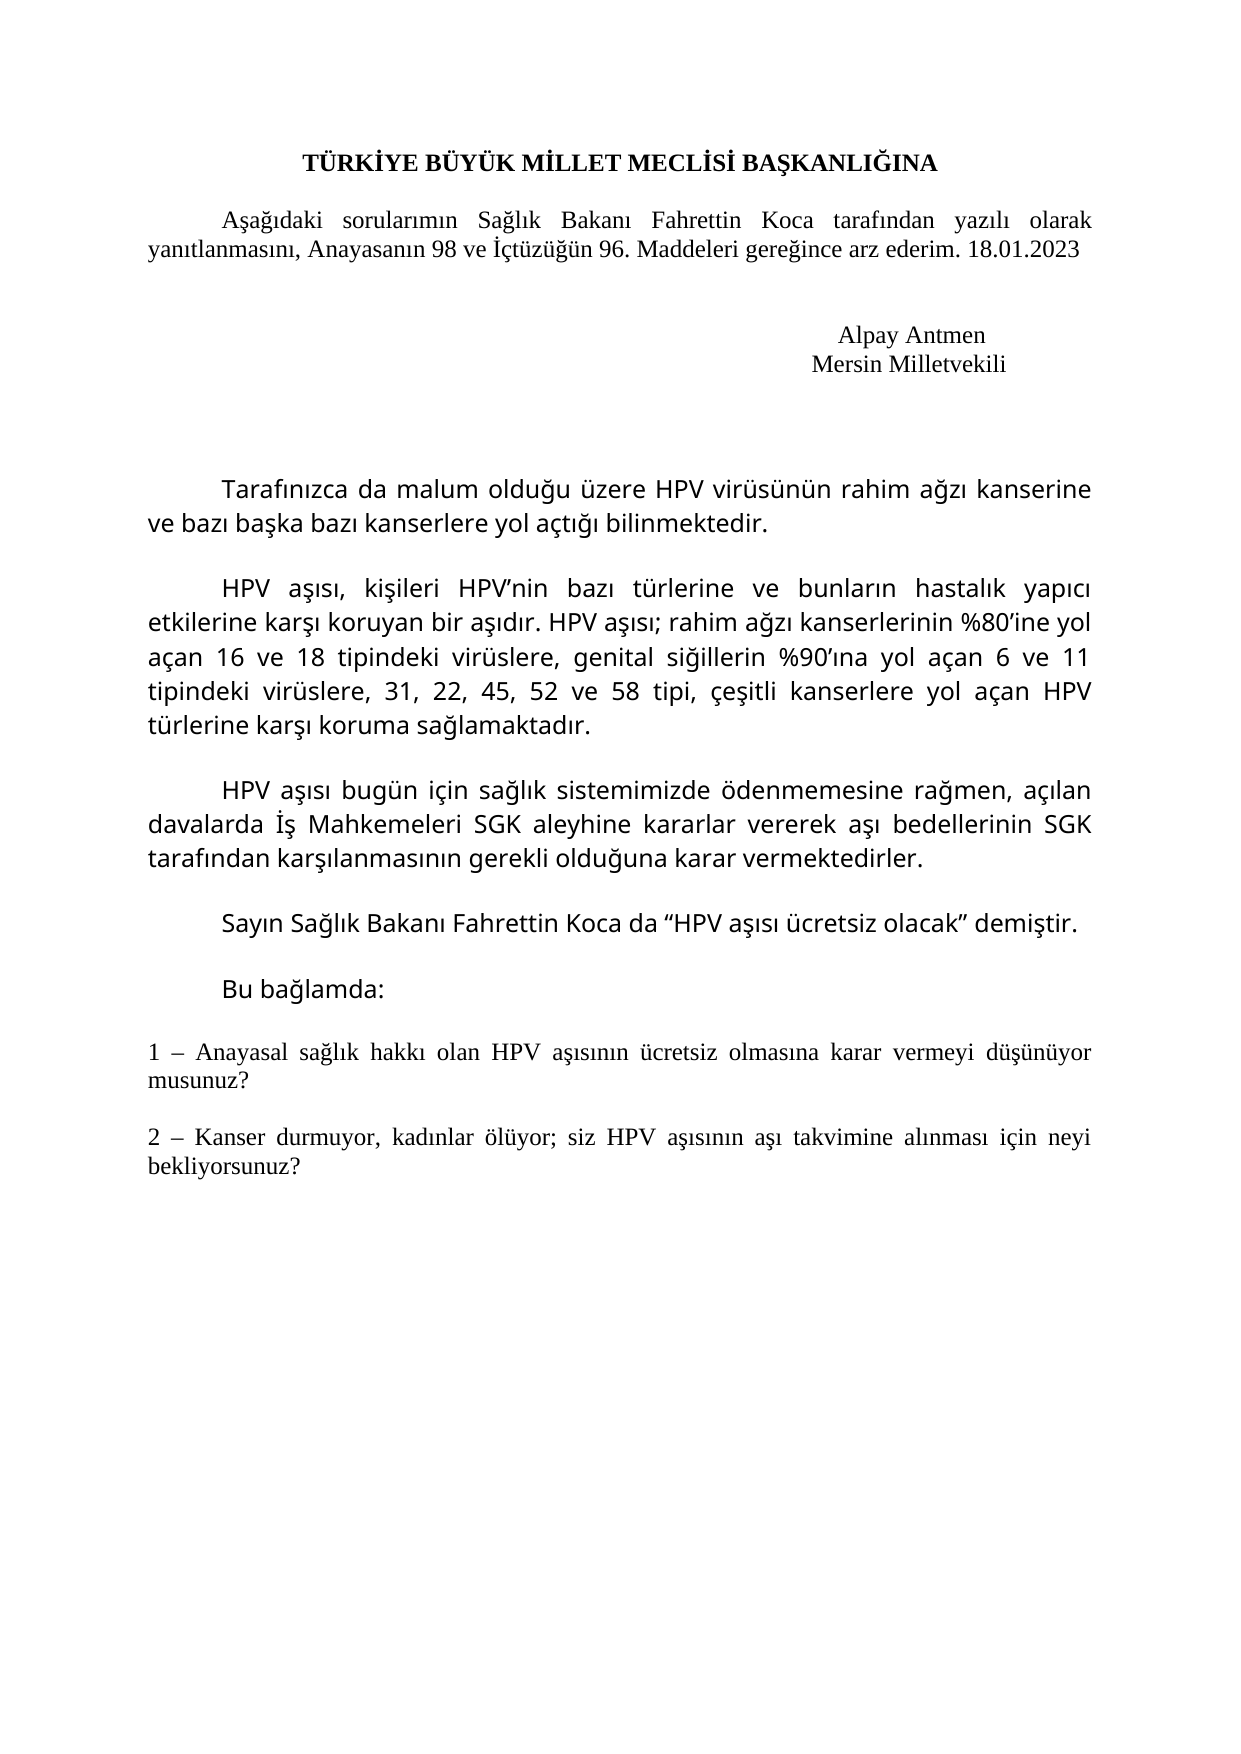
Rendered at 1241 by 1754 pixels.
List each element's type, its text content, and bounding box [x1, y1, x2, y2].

text Sayın Sağlık Bakanı Fahrettin Koca da “HPV aşısı ücretsiz olacak” demiştir. [148, 906, 1093, 940]
text TÜRKİYE BÜYÜK MİLLET MECLİSİ BAŞKANLIĞINA [148, 148, 1093, 176]
text HPV aşısı, kişileri HPV’nin bazı türlerine ve bunların hastalık yapıcı etkilerine karşı koruyan bir aşıdır. HPV aşısı; rahim ağzı kanserlerinin %80’ine yol açan 16 ve 18 tipindeki virüslere, genital siğillerin %90’ına yol açan 6 ve 11 tipindeki virüslere, 31, 22, 45, 52 ve 58 tipi, çeşitli kanserlere yol açan HPV türlerine karşı koruma sağlamaktadır. [148, 571, 1093, 741]
text 2 – Kanser durmuyor, kadınlar ölüyor; siz HPV aşısının aşı takvimine alınması için neyi bekliyorsunuz? [148, 1122, 1093, 1180]
text HPV aşısı bugün için sağlık sistemimizde ödenmemesine rağmen, açılan davalarda İş Mahkemeleri SGK aleyhine kararlar vererek aşı bedellerinin SGK tarafından karşılanmasının gerekli olduğuna karar vermektedirler. [148, 773, 1093, 875]
text Tarafınızca da malum olduğu üzere HPV virüsünün rahim ağzı kanserine ve bazı başka bazı kanserlere yol açtığı bilinmektedir. [148, 472, 1093, 540]
text Mersin Milletvekili [148, 349, 1093, 378]
text Alpay Antmen [148, 320, 1093, 349]
text Aşağıdaki sorularımın Sağlık Bakanı Fahrettin Koca tarafından yazılı olarak yanıtlanmasını, Anayasanın 98 ve İçtüzüğün 96. Maddeleri gereğince arz ederim. 18.01.2023 [148, 205, 1093, 263]
text Bu bağlamda: [148, 971, 1093, 1005]
text 1 – Anayasal sağlık hakkı olan HPV aşısının ücretsiz olmasına karar vermeyi düşünüyor musunuz? [148, 1037, 1093, 1094]
